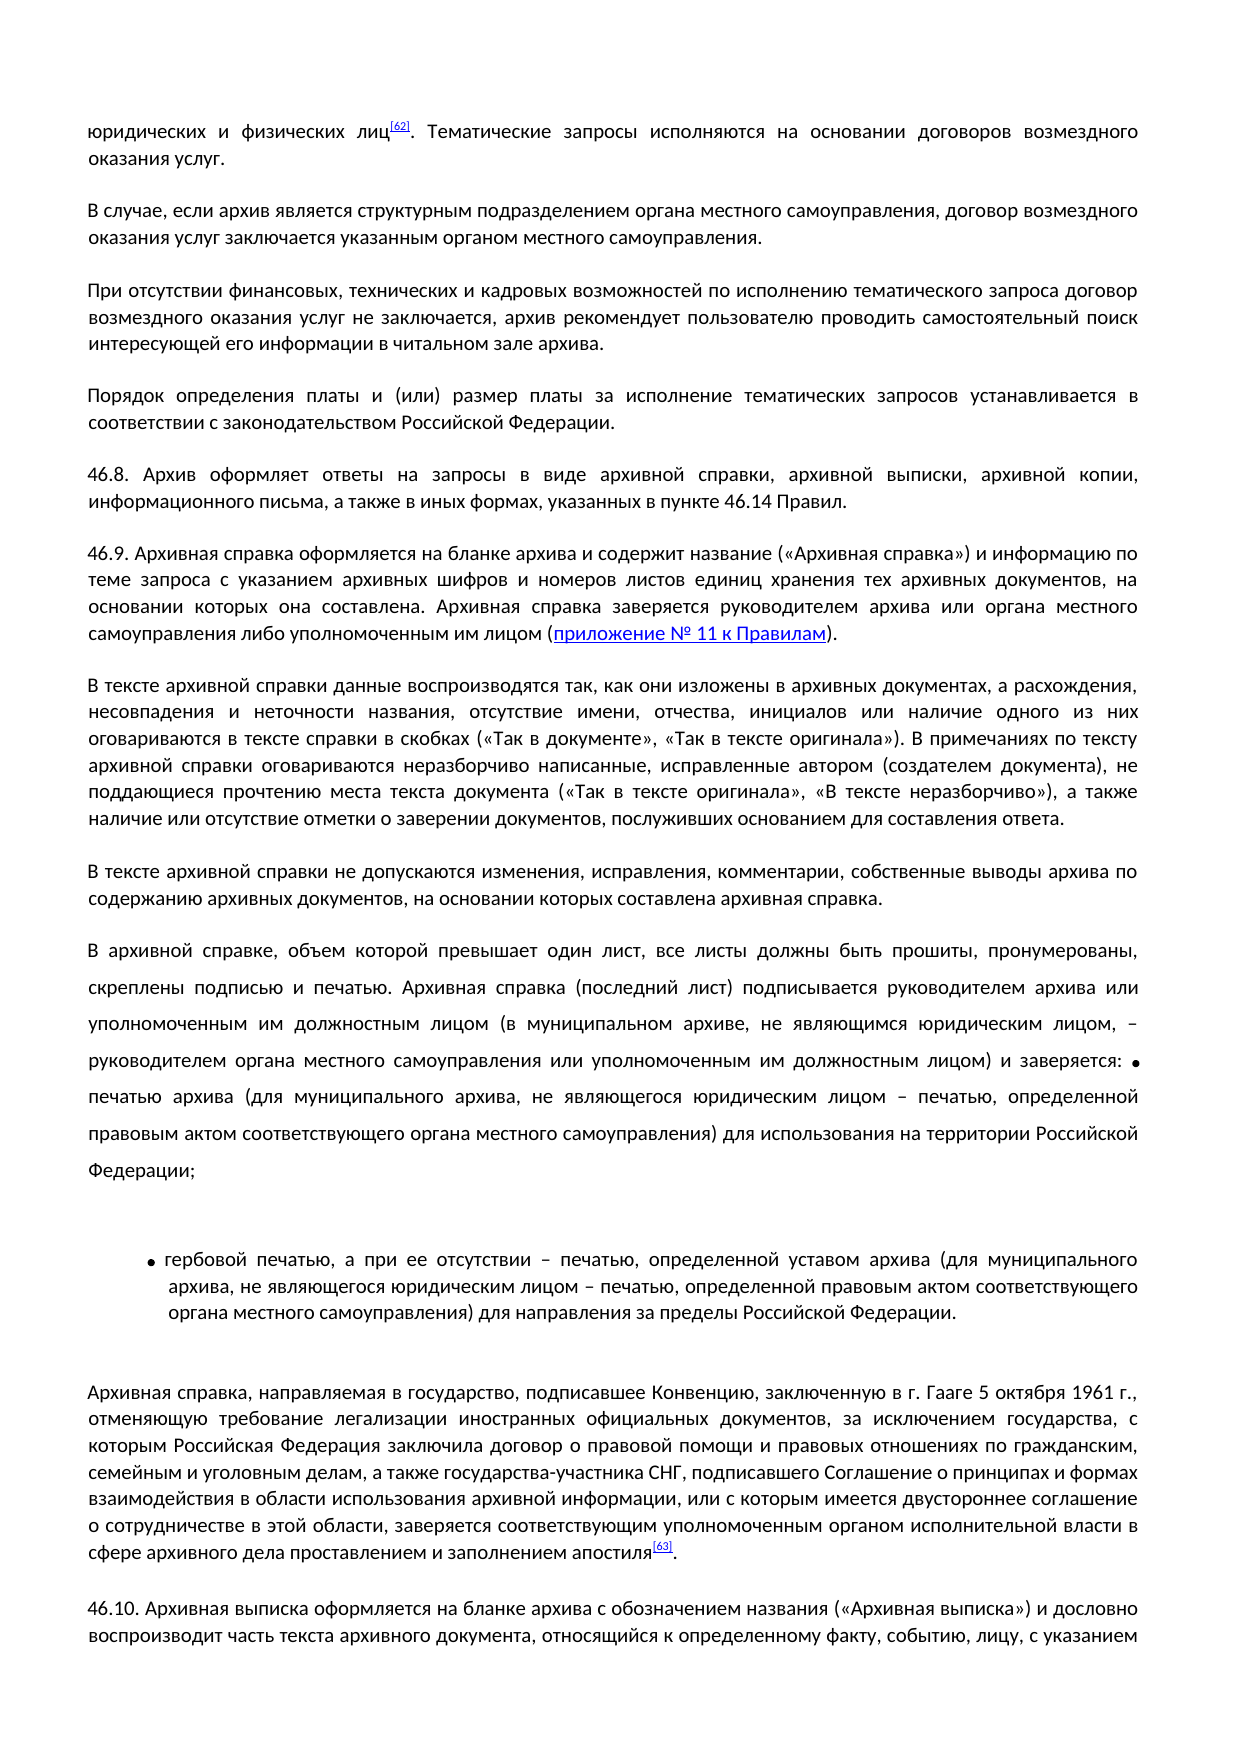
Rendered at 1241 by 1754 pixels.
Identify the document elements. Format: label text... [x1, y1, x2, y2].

text В архивной справке, объем которой превышает один лист, все листы должны быть прошиты, пронумерованы, скреплены подписью и печатью. Архивная справка (последний лист) подписывается руководителем архива или уполномоченным им должностным лицом (в муниципальном архиве, не являющимся юридическим лицом, – руководителем органа местного самоуправления или уполномоченным им должностным лицом) и заверяется: печатью архива (для муниципального архива, не являющегося юридическим лицом – печатью, определенной правовым актом соответствующего органа местного самоуправления) для использования на территории Российской Федерации; [87, 937, 1139, 1182]
text В случае, если архив является структурным подразделением органа местного самоуправления, договор возмездного оказания услуг заключается указанным органом местного самоуправления. [87, 197, 1139, 249]
text юридических и физических лиц[62]. Тематические запросы исполняются на основании договоров возмездного оказания услуг. [87, 118, 1139, 170]
text гербовой печатью, а при ее отсутствии – печатью, определенной уставом архива (для муниципального архива, не являющегося юридическим лицом – печатью, определенной правовым актом соответствующего органа местного самоуправления) для направления за пределы Российской Федерации. [148, 1246, 1139, 1325]
text В тексте архивной справки не допускаются изменения, исправления, комментарии, собственные выводы архива по содержанию архивных документов, на основании которых составлена архивная справка. [87, 859, 1139, 911]
text 46.8. Архив оформляет ответы на запросы в виде архивной справки, архивной выписки, архивной копии, информационного письма, а также в иных формах, указанных в пункте 46.14 Правил. [87, 461, 1139, 513]
text При отсутствии финансовых, технических и кадровых возможностей по исполнению тематического запроса договор возмездного оказания услуг не заключается, архив рекомендует пользователю проводить самостоятельный поиск интересующей его информации в читальном зале архива. [87, 277, 1139, 356]
text В тексте архивной справки данные воспроизводятся так, как они изложены в архивных документах, а расхождения, несовпадения и неточности названия, отсутствие имени, отчества, инициалов или наличие одного из них оговариваются в тексте справки в скобках («Так в документе», «Так в тексте оригинала»). В примечаниях по тексту архивной справки оговариваются неразборчиво написанные, исправленные автором (создателем документа), не поддающиеся прочтению места текста документа («Так в тексте оригинала», «В тексте неразборчиво»), а также наличие или отсутствие отметки о заверении документов, послуживших основанием для составления ответа. [87, 672, 1139, 831]
text Порядок определения платы и (или) размер платы за исполнение тематических запросов устанавливается в соответствии с законодательством Российской Федерации. [87, 382, 1139, 434]
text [87, 1595, 1139, 1647]
text Архивная справка, направляемая в государство, подписавшее Конвенцию, заключенную в г. Гааге 5 октября 1961 г., отменяющую требование легализации иностранных официальных документов, за исключением государства, с которым Российская Федерация заключила договор о правовой помощи и правовых отношениях по гражданским, семейным и уголовным делам, а также государства-участника СНГ, подписавшего Соглашение о принципах и формах взаимодействия в области использования архивной информации, или с которым имеется двустороннее соглашение о сотрудничестве в этой области, заверяется соответствующим уполномоченным органом исполнительной власти в сфере архивного дела проставлением и заполнением апостиля[63]. [87, 1379, 1139, 1564]
text 46.9. Архивная справка оформляется на бланке архива и содержит название («Архивная справка») и информацию по теме запроса с указанием архивных шифров и номеров листов единиц хранения тех архивных документов, на основании которых она составлена. Архивная справка заверяется руководителем архива или органа местного самоуправления либо уполномоченным им лицом (приложение № 11 к Правилам). [87, 540, 1139, 645]
